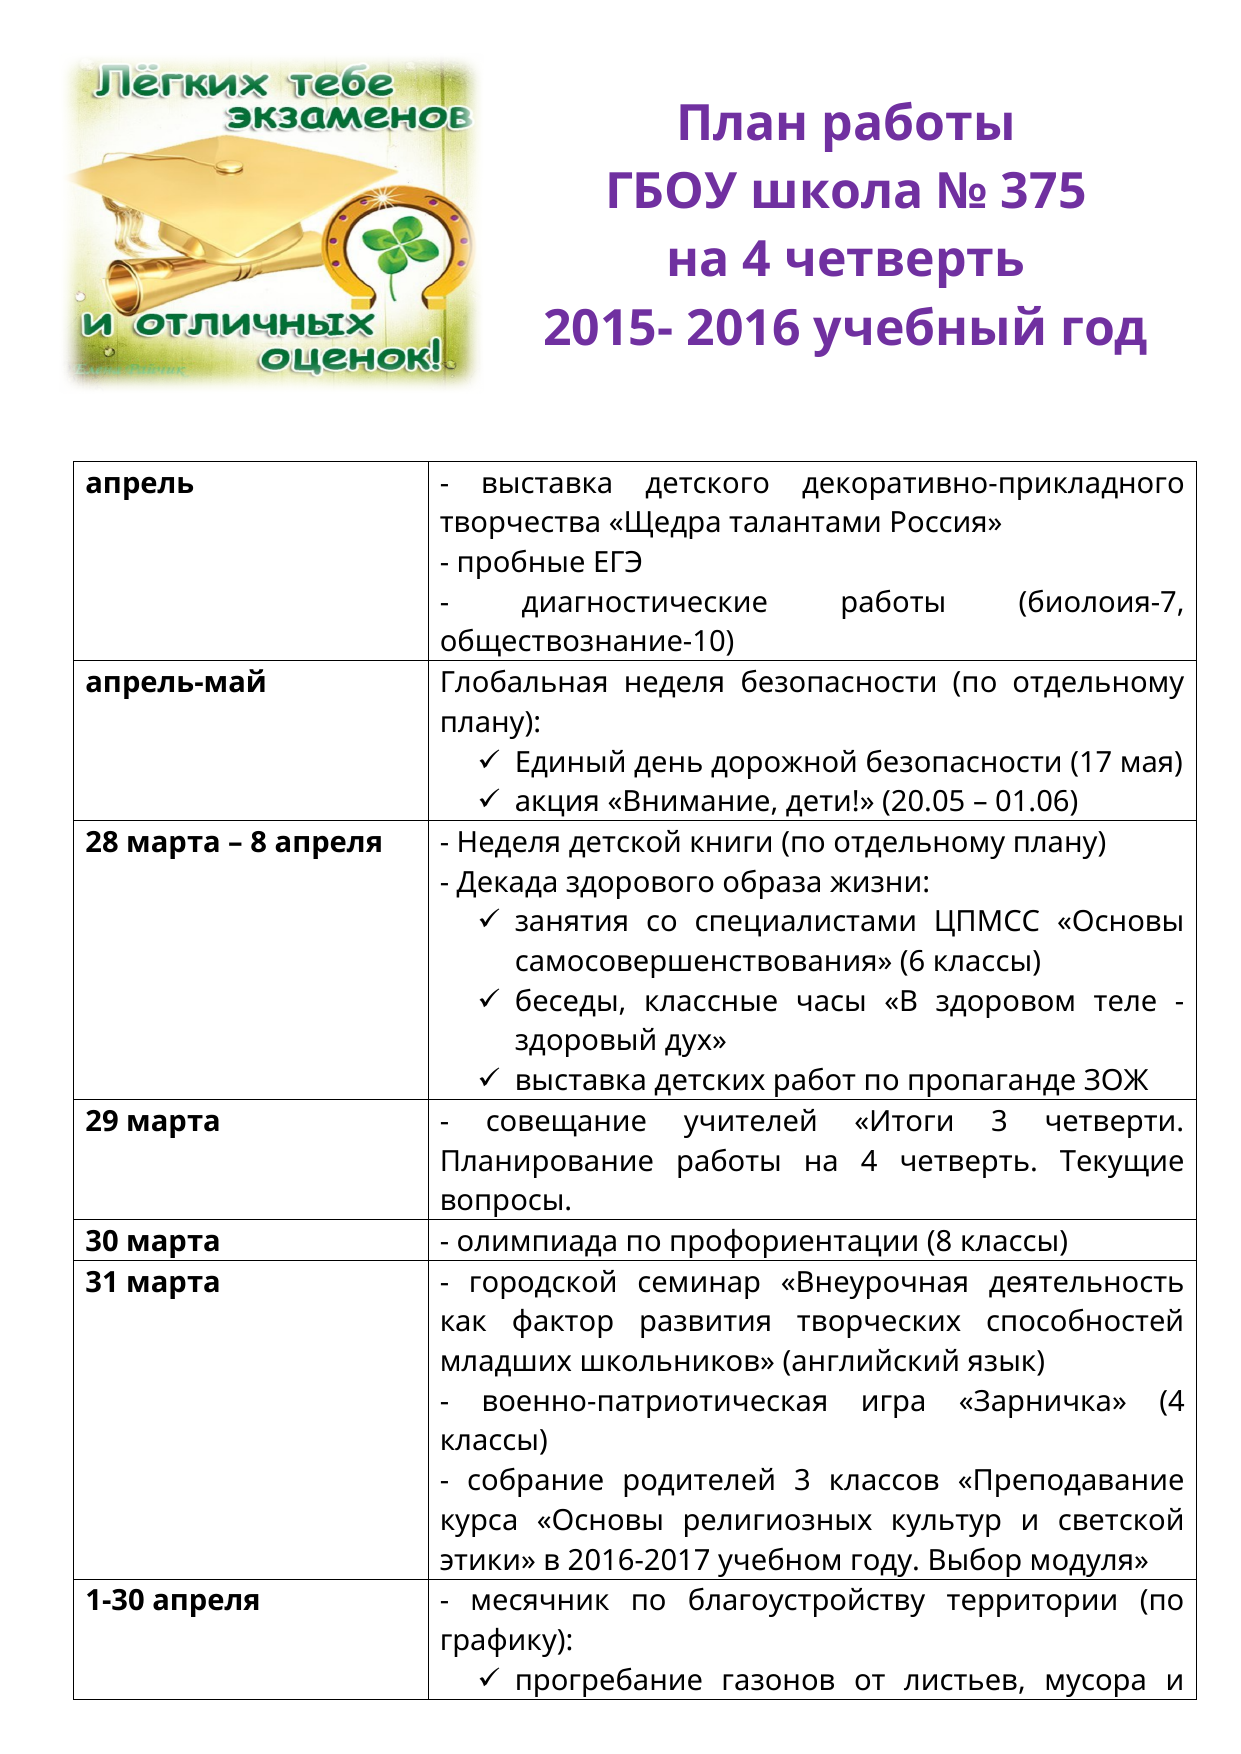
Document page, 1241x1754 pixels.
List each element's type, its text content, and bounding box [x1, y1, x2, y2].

table_cell - совещание учителей «Итоги 3 четверти. Планирование работы на 4 четверть. Текущие вопросы. [429, 1100, 1196, 1219]
table_header [48, 53, 495, 394]
table_header План работы ГБОУ школа № 375 на 4 четверть 2015- 2016 учебный год [495, 53, 1196, 394]
table_cell 31 марта [74, 1261, 428, 1578]
picture [89, 83, 455, 364]
table_cell - городской семинар «Внеурочная деятельность как фактор развития творческих способностей младших школьников» (английский язык) - военно-патриотическая игра «Зарничка» (4 классы) - собрание родителей 3 классов «Преподавание курса «Основы религиозных культур и светской этики» в 2016-2017 учебном году. Выбор модуля» [429, 1261, 1196, 1578]
table_cell Глобальная неделя безопасности (по отдельному плану): Единый день дорожной безопасности (17 мая) акция «Внимание, дети!» (20.05 – 01.06) [429, 661, 1196, 820]
table_cell - Неделя детской книги (по отдельному плану) - Декада здорового образа жизни: занятия со специалистами ЦПМСС «Основы самосовершенствования» (6 классы) беседы, классные часы «В здоровом теле -здоровый дух» выставка детских работ по пропаганде ЗОЖ [429, 821, 1196, 1099]
table_cell 29 марта [74, 1100, 428, 1219]
table_header - выставка детского декоративно-прикладного творчества «Щедра талантами Россия» - пробные ЕГЭ - диагностические работы (биолоия-7, обществознание-10) [429, 462, 1196, 660]
table_cell 30 марта [74, 1220, 428, 1260]
table_cell апрель-май [74, 661, 428, 820]
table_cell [429, 1580, 1196, 1698]
table_cell - олимпиада по профориентации (8 классы) [429, 1220, 1196, 1260]
table_cell 28 марта – 8 апреля [74, 821, 428, 1099]
table_header апрель [74, 462, 428, 660]
table_cell 1-30 апреля [74, 1580, 428, 1698]
